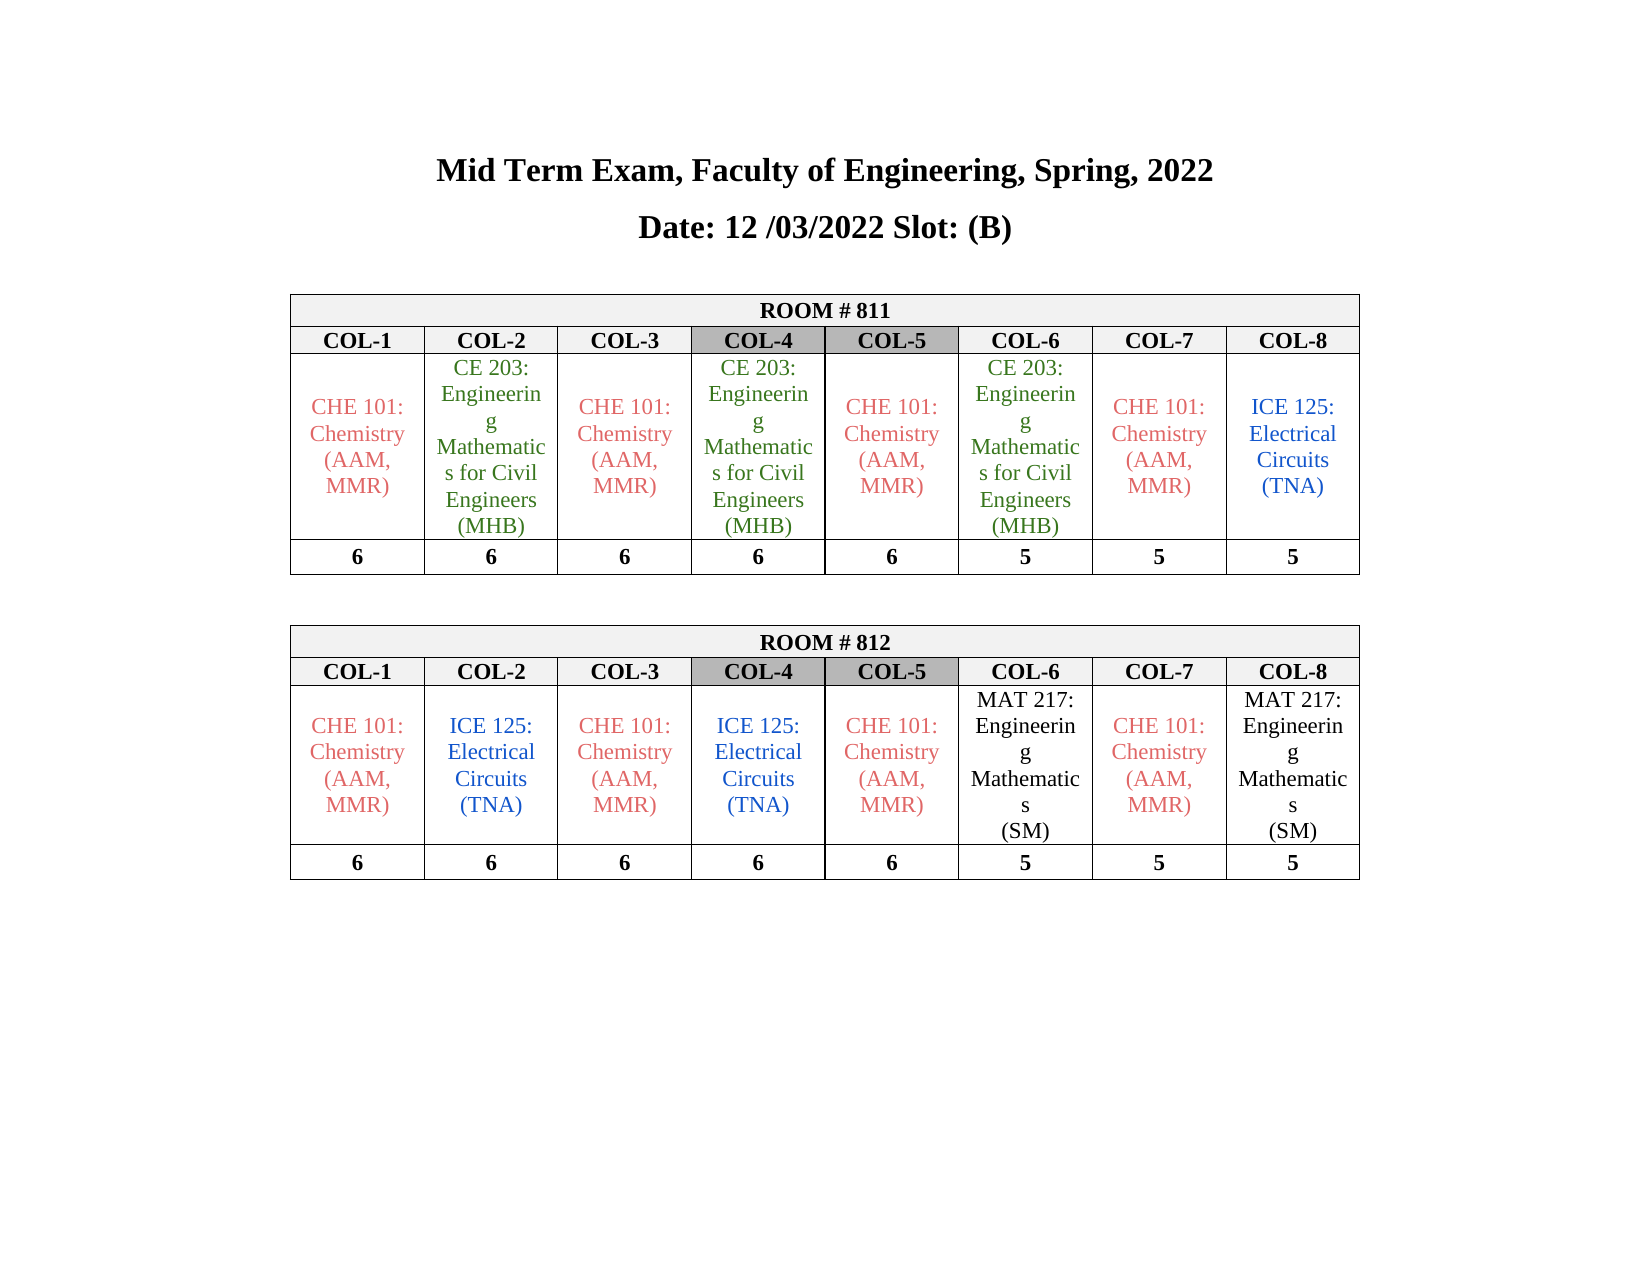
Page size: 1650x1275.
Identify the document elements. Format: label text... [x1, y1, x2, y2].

table_cell 6 [826, 845, 958, 879]
table_cell 6 [558, 845, 691, 879]
table_cell COL-2 [425, 327, 557, 353]
table_header ROOM # 812 [291, 626, 1359, 657]
table_cell COL-4 [692, 327, 824, 353]
table_cell COL-3 [558, 658, 691, 685]
table_cell 6 [425, 540, 557, 574]
table_cell COL-8 [1227, 658, 1359, 685]
table_cell 6 [291, 540, 424, 574]
table_cell MAT 217: Engineering Mathematics (SM) [959, 686, 1092, 844]
table_cell CHE 101: Chemistry (AAM, MMR) [1093, 686, 1226, 844]
table_header ROOM # 811 [291, 295, 1359, 326]
table_cell 6 [826, 540, 958, 574]
table_cell ICE 125: Electrical Circuits (TNA) [692, 686, 824, 844]
table_cell CE 203: Engineering Mathematics for Civil Engineers (MHB) [425, 354, 557, 538]
table_cell 6 [692, 540, 824, 574]
table_cell COL-6 [959, 658, 1092, 685]
table_cell CHE 101: Chemistry (AAM, MMR) [558, 686, 691, 844]
table_cell CHE 101: Chemistry (AAM, MMR) [826, 686, 958, 844]
table_cell 5 [1227, 845, 1359, 879]
table_cell COL-7 [1093, 658, 1226, 685]
table_cell CHE 101: Chemistry (AAM, MMR) [826, 354, 958, 538]
table_cell 6 [425, 845, 557, 879]
table_cell CHE 101: Chemistry (AAM, MMR) [291, 686, 424, 844]
table_cell CHE 101: Chemistry (AAM, MMR) [558, 354, 691, 538]
table_cell COL-1 [291, 658, 424, 685]
table_cell 6 [291, 845, 424, 879]
table_cell CE 203: Engineering Mathematics for Civil Engineers (MHB) [959, 354, 1092, 538]
table_cell COL-2 [425, 658, 557, 685]
table_cell COL-5 [826, 327, 958, 353]
table_cell ICE 125: Electrical Circuits (TNA) [1227, 354, 1359, 538]
table_cell COL-3 [558, 327, 691, 353]
table_cell MAT 217: Engineering Mathematics (SM) [1227, 686, 1359, 844]
table_cell COL-8 [1227, 327, 1359, 353]
table_cell 5 [1227, 540, 1359, 574]
table_cell COL-5 [826, 658, 958, 685]
table_cell 6 [558, 540, 691, 574]
table_cell 5 [959, 540, 1092, 574]
table_cell 6 [692, 845, 824, 879]
table_cell 5 [1093, 540, 1226, 574]
table_cell CHE 101: Chemistry (AAM, MMR) [1093, 354, 1226, 538]
table_cell COL-4 [692, 658, 824, 685]
table_cell COL-6 [959, 327, 1092, 353]
table_cell COL-7 [1093, 327, 1226, 353]
table_cell CHE 101: Chemistry (AAM, MMR) [291, 354, 424, 538]
table_cell 5 [1093, 845, 1226, 879]
table_cell COL-1 [291, 327, 424, 353]
table_cell CE 203: Engineering Mathematics for Civil Engineers (MHB) [692, 354, 824, 538]
table_cell ICE 125: Electrical Circuits (TNA) [425, 686, 557, 844]
table_cell 5 [959, 845, 1092, 879]
